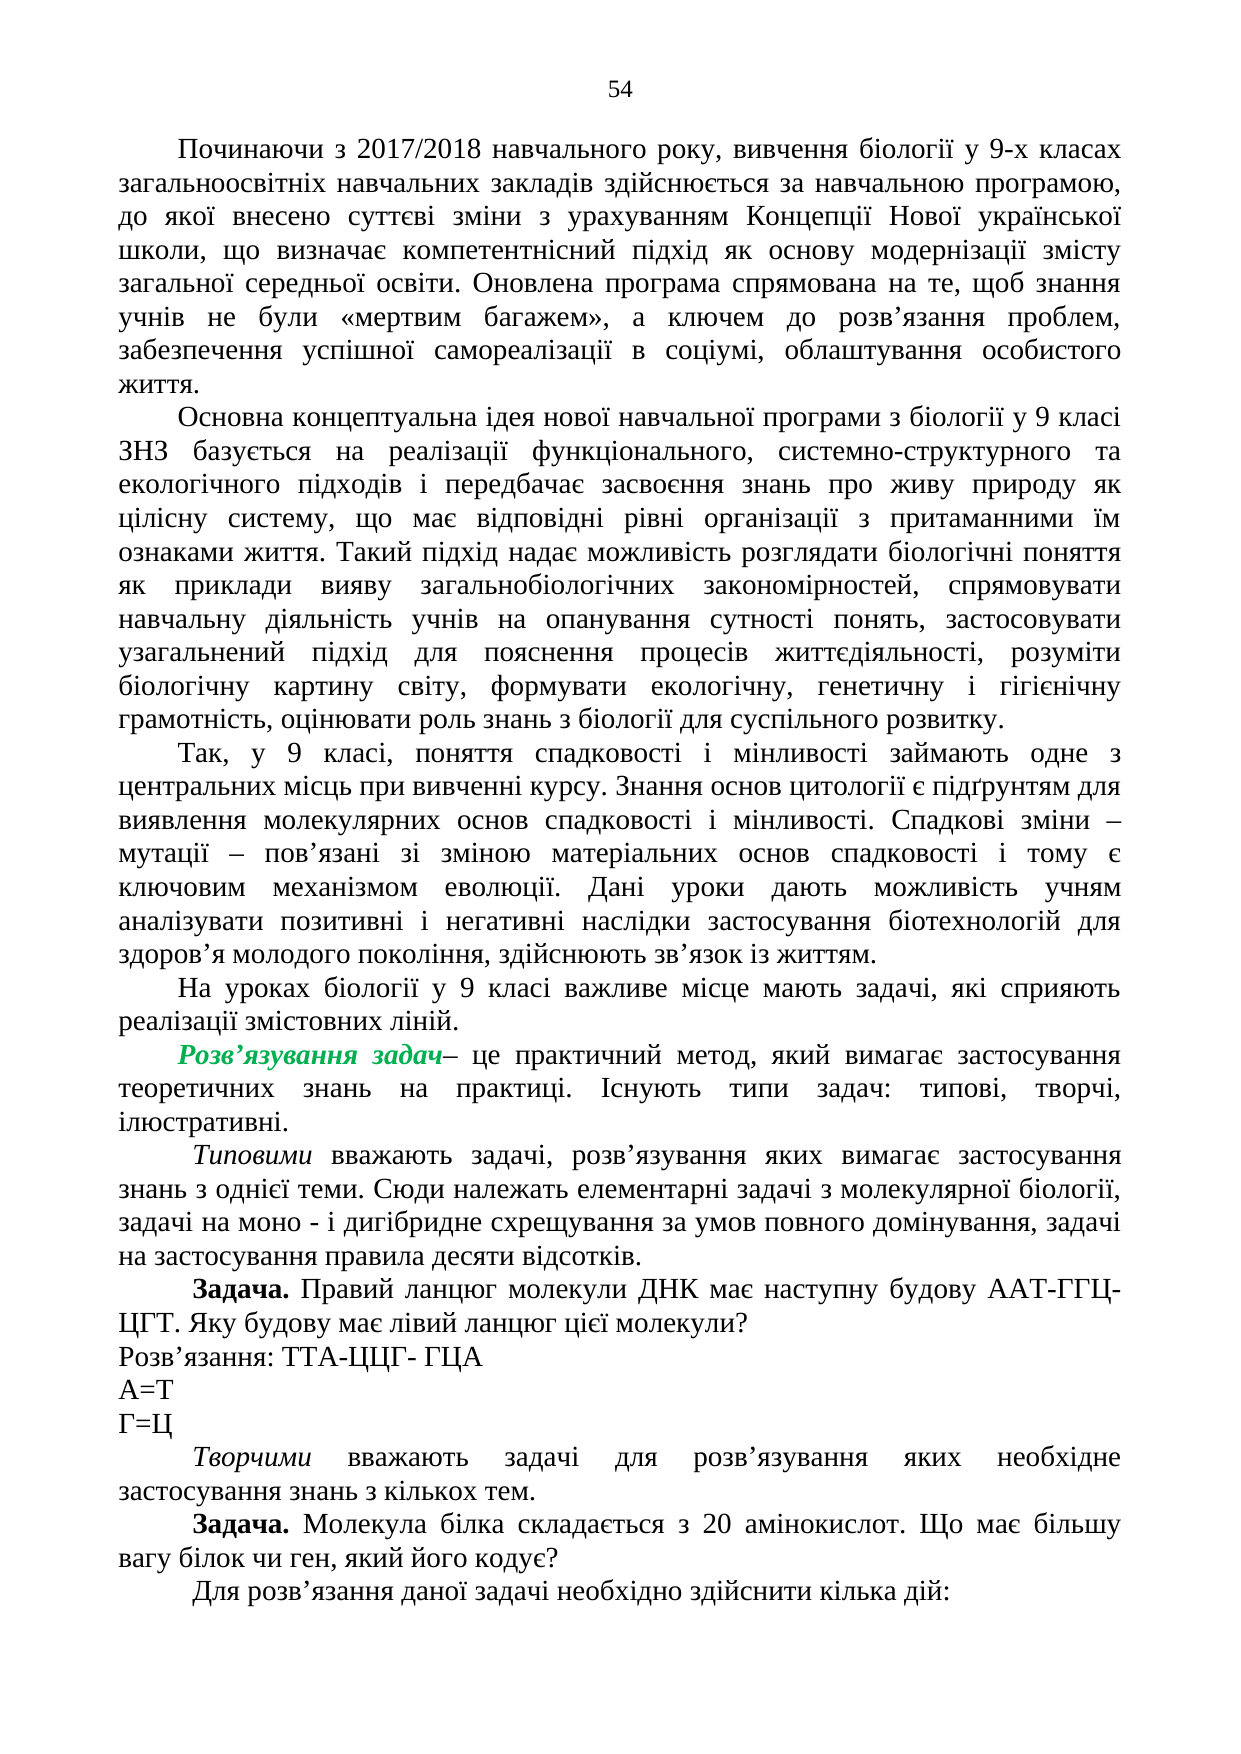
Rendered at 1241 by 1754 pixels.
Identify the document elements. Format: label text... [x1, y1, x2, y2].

text Розв’язання: ТТА-ЦЦГ- ГЦА [118, 1339, 1122, 1372]
text Починаючи з 2017/2018 навчального року, вивчення біології у 9-х класах загальноосвітніх навчальних закладів здійснюється за навчальною програмою, до якої внесено суттєві зміни з урахуванням Концепції Нової української школи, що визначає компетентнісний підхід як основу модернізації змісту загальної середньої освіти. Оновлена програма спрямована на те, щоб знання учнів не були «мертвим багажем», а ключем до розв’язання проблем, забезпечення успішної самореалізації в соціумі, облаштування особистого життя. [118, 131, 1122, 399]
text Для розв’язання даної задачі необхідно здійснити кілька дій: [118, 1573, 1122, 1607]
text Розв’язування задач– це практичний метод, який вимагає застосування теоретичних знань на практиці. Існують типи задач: типові, творчі, ілюстративні. [118, 1037, 1122, 1137]
text На уроках біології у 9 класі важливе місце мають задачі, які сприяють реалізації змістовних ліній. [118, 970, 1122, 1037]
text Задача. Молекула білка складається з 20 амінокислот. Що має більшу вагу білок чи ген, який його кодує? [118, 1506, 1122, 1573]
text Задача. Правий ланцюг молекули ДНК має наступну будову ААТ-ГГЦ-ЦГТ. Яку будову має лівий ланцюг цієї молекули? [118, 1272, 1122, 1339]
text Г=Ц [118, 1406, 1122, 1439]
text Основна концептуальна ідея нової навчальної програми з біології у 9 класі ЗНЗ базується на реалізації функціонального, системно-структурного та екологічного підходів і передбачає засвоєння знань про живу природу як цілісну систему, що має відповідні рівні організації з притаманними їм ознаками життя. Такий підхід надає можливість розглядати біологічні поняття як приклади вияву загальнобіологічних закономірностей, спрямовувати навчальну діяльність учнів на опанування сутності понять, застосовувати узагальнений підхід для пояснення процесів життєдіяльності, розуміти біологічну картину світу, формувати екологічну, генетичну і гігієнічну грамотність, оцінювати роль знань з біології для суспільного розвитку. [118, 399, 1122, 735]
text Типовими вважають задачі, розв’язування яких вимагає застосування знань з однієї теми. Сюди належать елементарні задачі з молекулярної біології, задачі на моно - і дигібридне схрещування за умов повного домінування, задачі на застосування правила десяти відсотків. [118, 1137, 1122, 1272]
text Творчими вважають задачі для розв’язування яких необхідне застосування знань з кількох тем. [118, 1439, 1122, 1506]
text Так, у 9 класі, поняття спадковості і мінливості займають одне з центральних місць при вивченні курсу. Знання основ цитології є підґрунтям для виявлення молекулярних основ спадковості і мінливості. Спадкові зміни – мутації – пов’язані зі зміною матеріальних основ спадковості і тому є ключовим механізмом еволюції. Дані уроки дають можливість учням аналізувати позитивні і негативні наслідки застосування біотехнологій для здоров’я молодого покоління, здійснюють зв’язок із життям. [118, 735, 1122, 970]
text А=Т [118, 1372, 1122, 1406]
